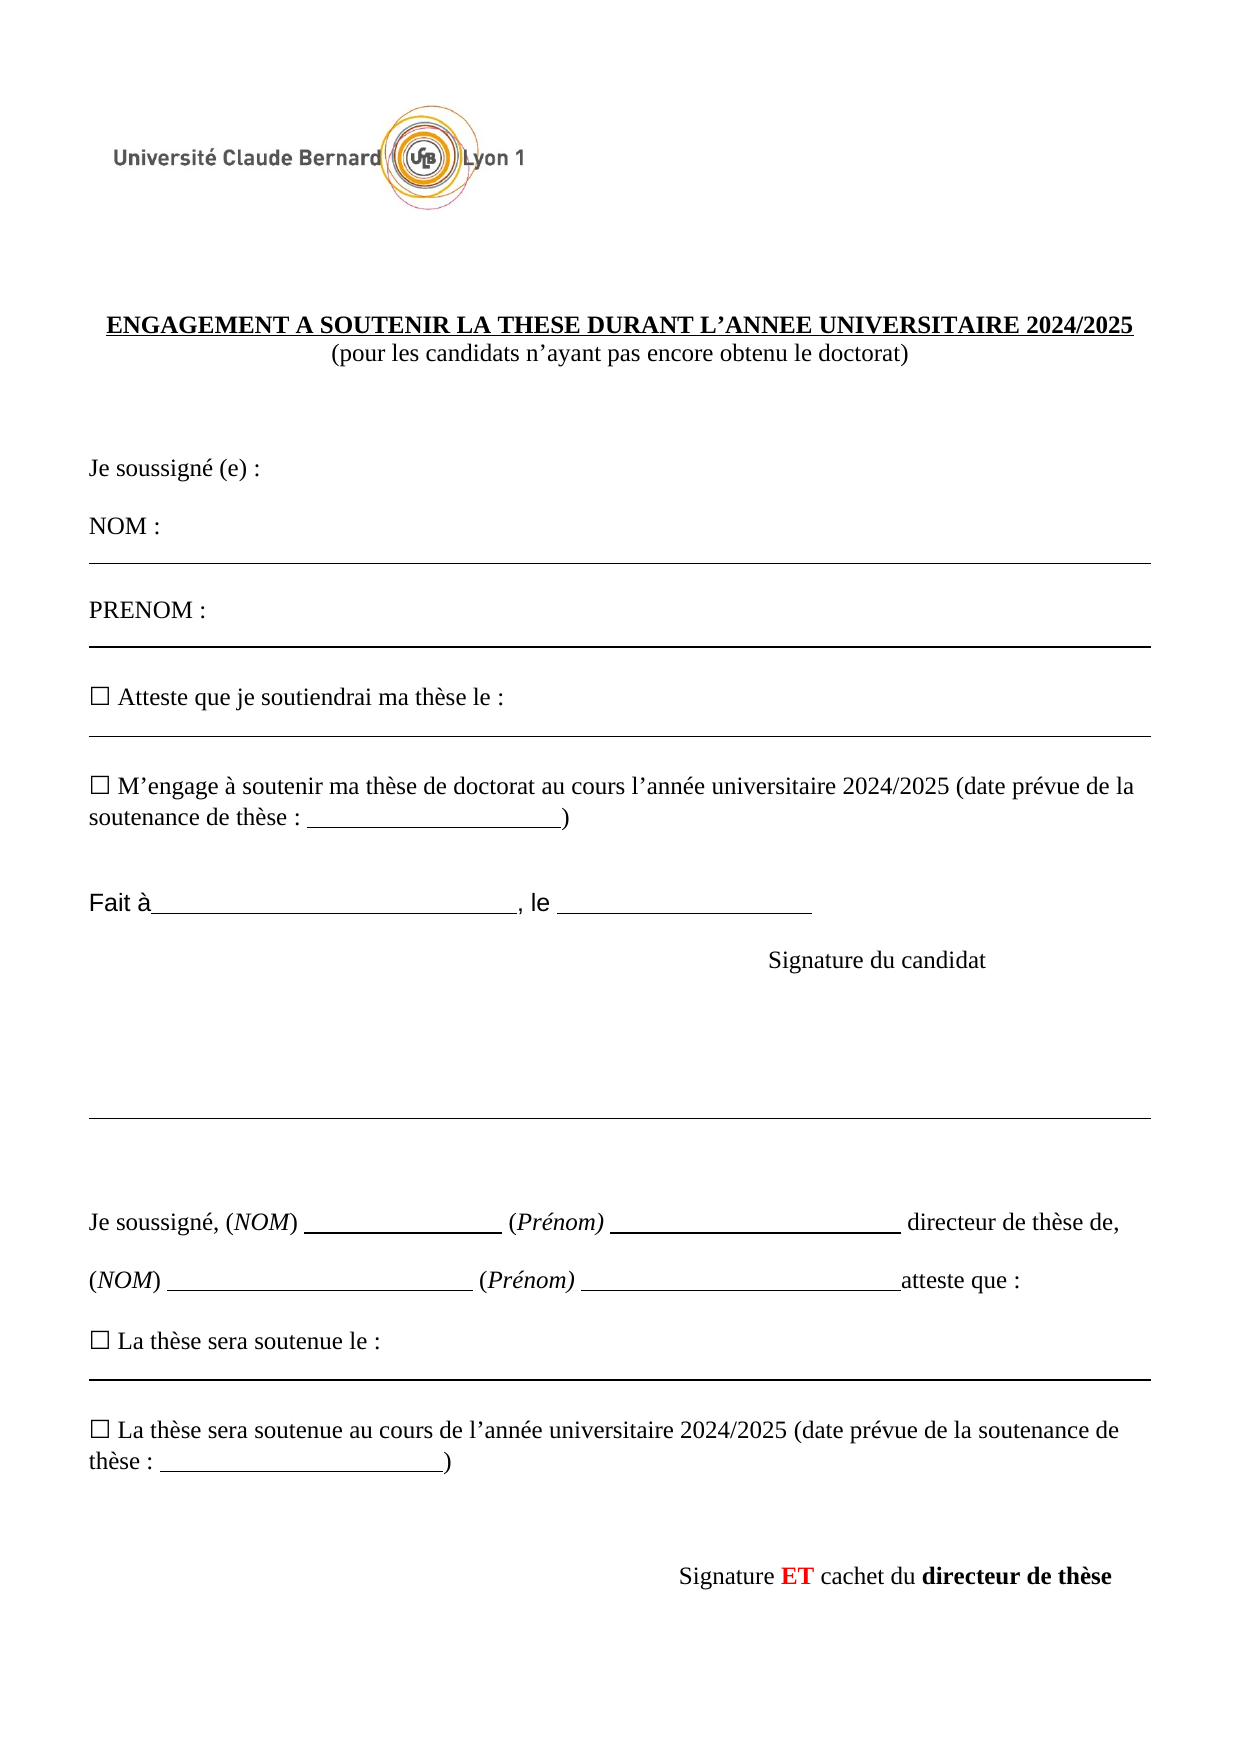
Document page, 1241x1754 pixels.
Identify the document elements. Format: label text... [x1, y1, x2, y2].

text ENGAGEMENT A SOUTENIR LA THESE DURANT L’ANNEE UNIVERSITAIRE 2024/2025 [89, 310, 1151, 338]
text Fait à , le [89, 888, 1152, 917]
text PRENOM : [89, 595, 1151, 646]
text La thèse sera soutenue le : [89, 1322, 1151, 1379]
text (pour les candidats n’ayant pas encore obtenu le doctorat) [89, 338, 1151, 367]
text Atteste que je soutiendrai ma thèse le : [89, 679, 1151, 736]
text NOM : [89, 511, 1151, 563]
text Signature du candidat [89, 946, 1151, 974]
text La thèse sera soutenue au cours de l’année universitaire 2024/2025 (date prévue de la soutenance de thèse : ) [89, 1412, 1151, 1474]
text Signature ET cachet du directeur de thèse [605, 1561, 1151, 1589]
text Je soussigné (e) : [89, 453, 1151, 482]
text (NOM) (Prénom) atteste que : [89, 1265, 1151, 1294]
picture [88, 88, 531, 226]
text M’engage à soutenir ma thèse de doctorat au cours l’année universitaire 2024/2025 (date prévue de la soutenance de thèse : ) [89, 768, 1151, 831]
text Je soussigné, (NOM) (Prénom) directeur de thèse de, [89, 1207, 1151, 1236]
